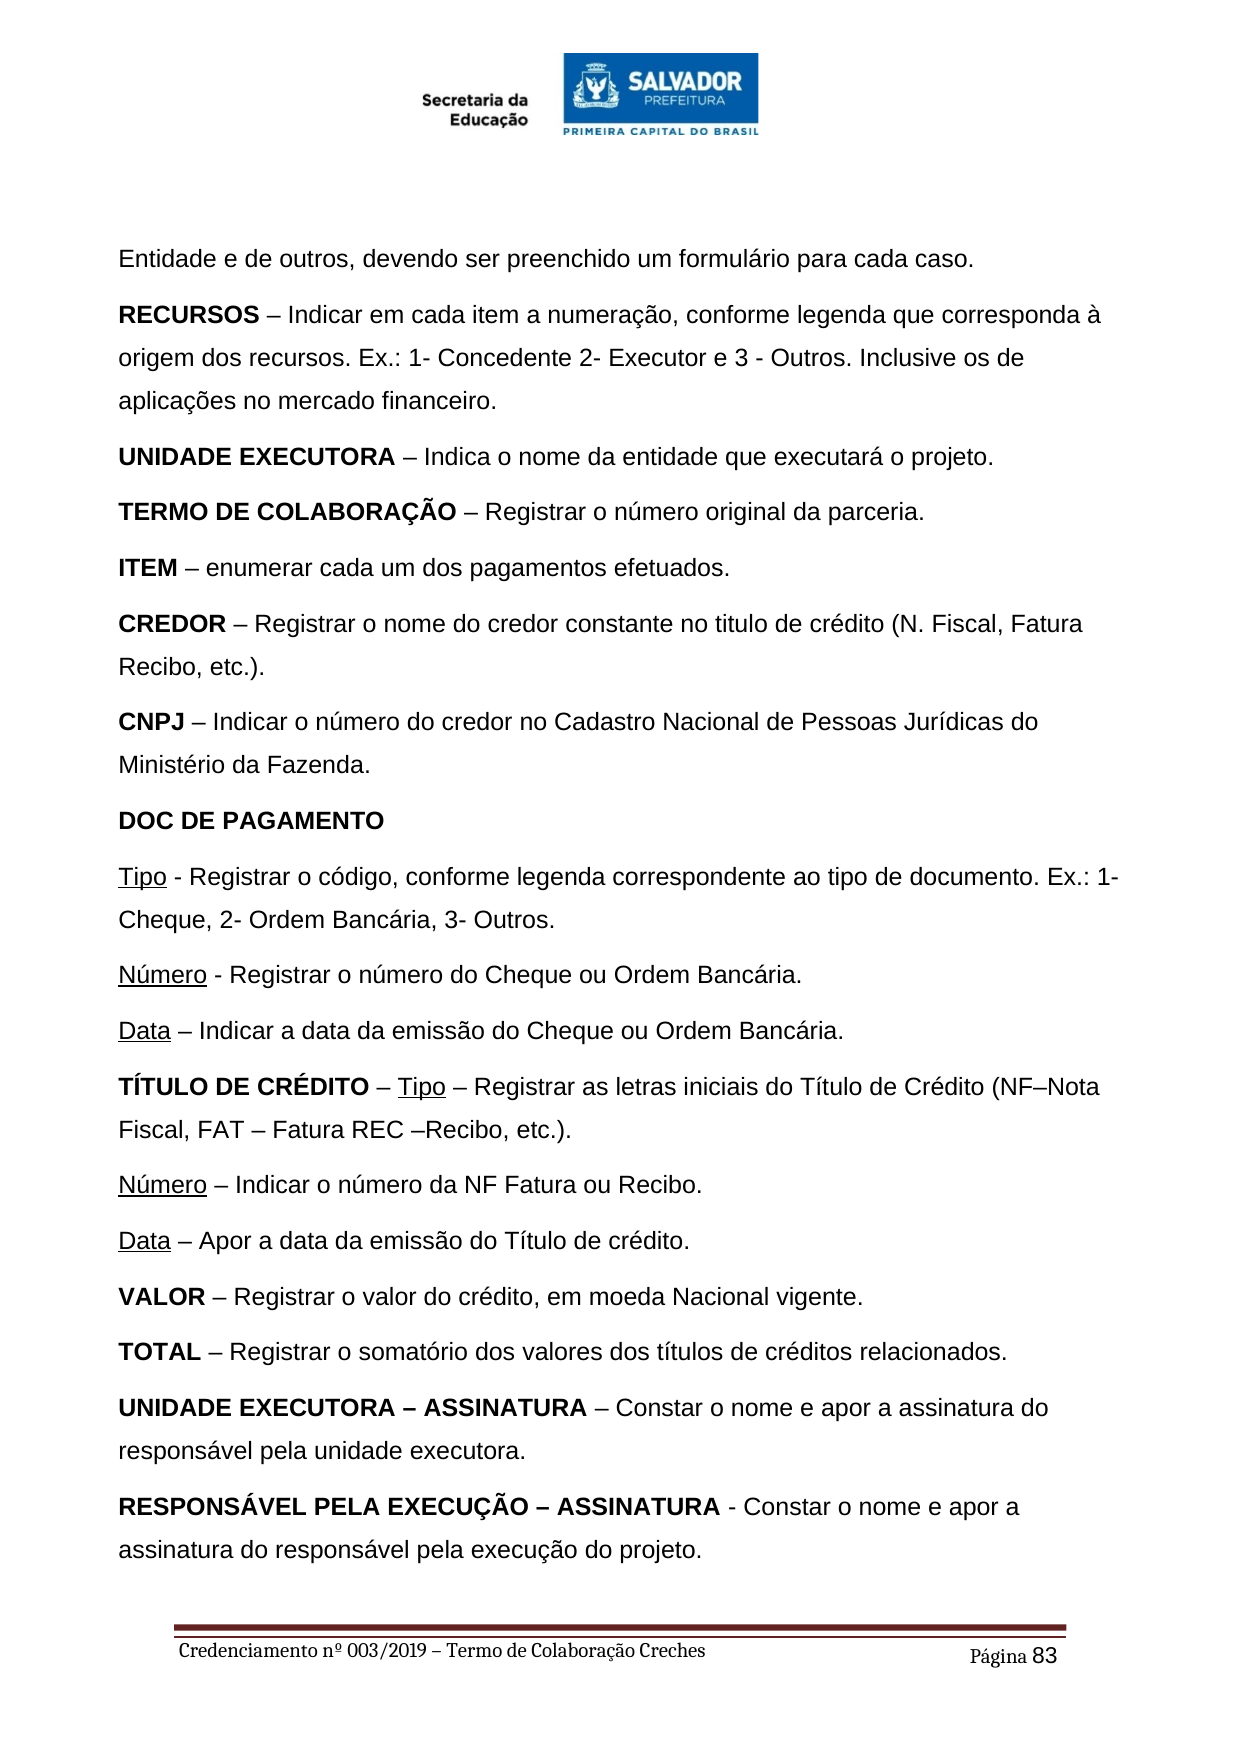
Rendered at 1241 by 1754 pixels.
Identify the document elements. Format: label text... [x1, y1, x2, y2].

text ITEM – enumerar cada um dos pagamentos efetuados. [118, 553, 1137, 582]
text VALOR – Registrar o valor do crédito, vigente. [118, 1282, 1137, 1310]
text Entidade e de outros, devendo ser preenchido um formulário para cada caso. [118, 244, 1137, 273]
text Tipo - Registrar o código, conforme legenda correspondente ao tipo de documento. Ex.: 1- Cheque, 2- Ordem Bancária, 3- Outros. [118, 862, 1137, 933]
text CNPJ – Indicar o número do credor no Cadastro Nacional de Pessoas Jurídicas do Ministério da Fazenda. [118, 707, 1137, 779]
text Data – Indicar a data da emissão do Cheque ou Ordem Bancária. [118, 1016, 1137, 1045]
text Número - Registrar o número do Cheque ou Ordem Bancária. [118, 960, 1137, 989]
picture [422, 53, 759, 135]
text CREDOR – Registrar o nome do credor constante no titulo de crédito (N. Fiscal, Fatura Recibo, etc.). [118, 608, 1137, 680]
text TÍTULO DE CRÉDITO – Tipo – Registrar as letras iniciais do Título de Crédito (NF–Nota Fiscal, FAT – Fatura REC –Recibo, etc.). [118, 1072, 1137, 1143]
text TERMO DE COLABORAÇÃO – Registrar o número original da parceria. [118, 497, 1137, 526]
text RECURSOS – Indicar em cada item a numeração, conforme legenda que corresponda à origem dos recursos. Ex.: 1- Concedente 2- Executor e 3 - Outros. Inclusive os de aplicações no mercado financeiro. [118, 300, 1137, 415]
text DOC DE PAGAMENTO [118, 806, 1137, 835]
text Data – Apor a data da emissão do Título de crédito. [118, 1226, 1137, 1255]
text TOTAL – Registrar o somatório dos valores dos títulos de créditos relacionados. [118, 1337, 1137, 1366]
text UNIDADE EXECUTORA – Indica o nome da entidade que executará o projeto. [118, 442, 1137, 470]
text RESPONSÁVEL PELA EXECUÇÃO – ASSINATURA - Constar o nome e apor a assinatura do responsável pela execução do projeto. [118, 1492, 1137, 1563]
text Número – Indicar o número da NF Fatura ou Recibo. [118, 1170, 1137, 1199]
text UNIDADE EXECUTORA – ASSINATURA – Constar o nome e apor a assinatura do responsável pela unidade executora. [118, 1393, 1137, 1465]
